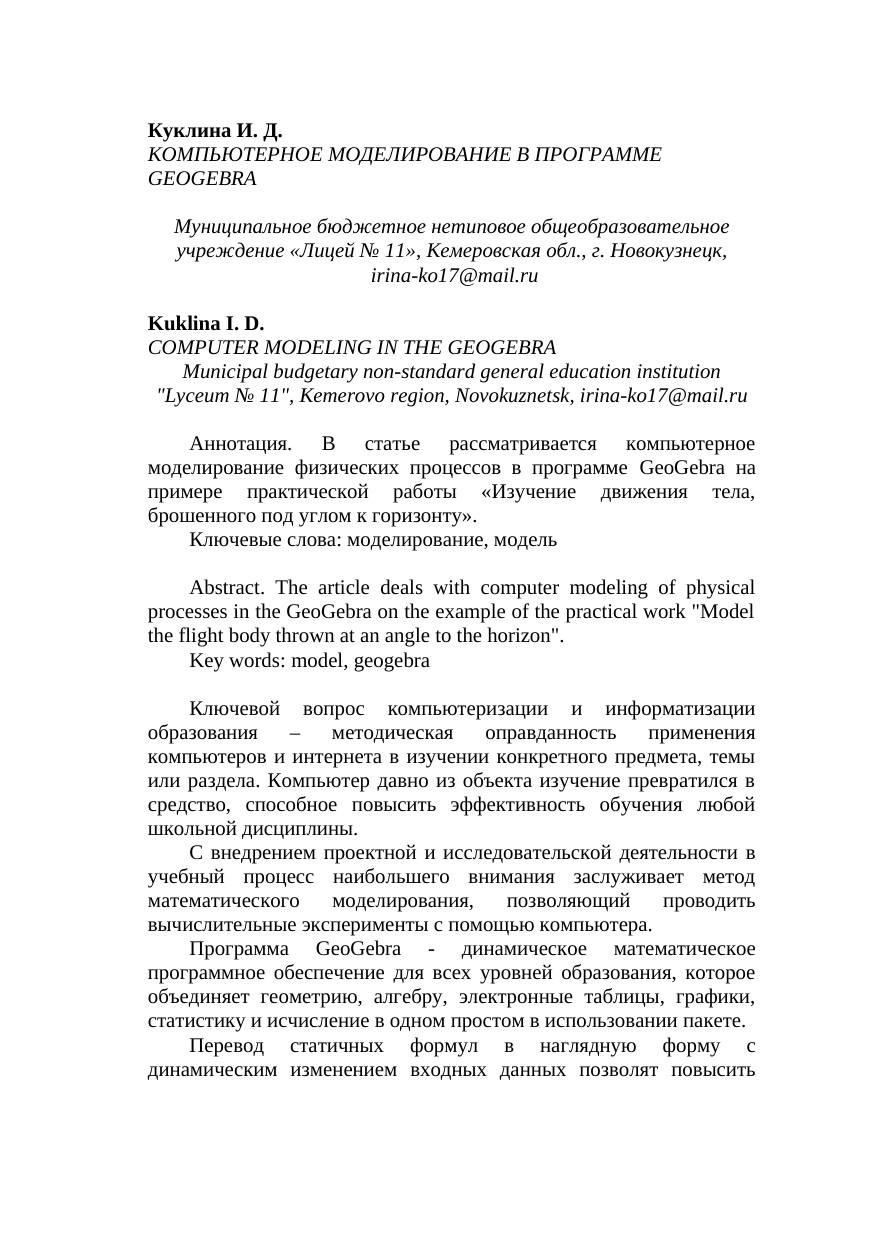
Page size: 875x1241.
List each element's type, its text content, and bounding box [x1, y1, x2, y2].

text Куклина И. Д. [148, 118, 756, 142]
text Municipal budgetary non-standard general education institution "Lyceum № 11", Kemerovo region, Novokuznetsk, irina-ko17@mail.ru [148, 359, 756, 407]
text Муниципальное бюджетное нетиповое общеобразовательное учреждение «Лицей № 11», Кемеровская обл., г. Новокузнецк, irina-ko17@mail.ru [148, 214, 756, 287]
text Key words: model, geogebra [148, 647, 756, 672]
text Ключевые слова: моделирование, модель [148, 527, 756, 551]
text С внедрением проектной и исследовательской деятельности в учебный процесс наибольшего внимания заслуживает метод математического моделирования, позволяющий проводить вычислительные эксперименты с помощью компьютера. [148, 840, 756, 936]
text Аннотация. В статье рассматривается компьютерное моделирование физических процессов в программе GeoGebra на примере практической работы «Изучение движения тела, брошенного под углом к горизонту». [148, 431, 756, 527]
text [148, 1032, 756, 1081]
text Программа GeoGebra - динамическое математическое программное обеспечение для всех уровней образования, которое объединяет геометрию, алгебру, электронные таблицы, графики, статистику и исчисление в одном простом в использовании пакете. [148, 936, 756, 1032]
text Abstract. The article deals with computer modeling of physical processes in the GeoGebra on the example of the practical work "Model the flight body thrown at an angle to the horizon". [148, 575, 756, 647]
text COMPUTER MODELING IN THE GEOGEBRA [148, 335, 756, 359]
text Kuklina I. D. [148, 311, 756, 335]
text КОМПЬЮТЕРНОЕ МОДЕЛИРОВАНИЕ В ПРОГРАММЕ GEOGEBRA [148, 142, 756, 190]
text Ключевой вопрос компьютеризации и информатизации образования – методическая оправданность применения компьютеров и интернета в изучении конкретного предмета, темы или раздела. Компьютер давно из объекта изучение превратился в средство, способное повысить эффективность обучения любой школьной дисциплины. [148, 696, 756, 840]
